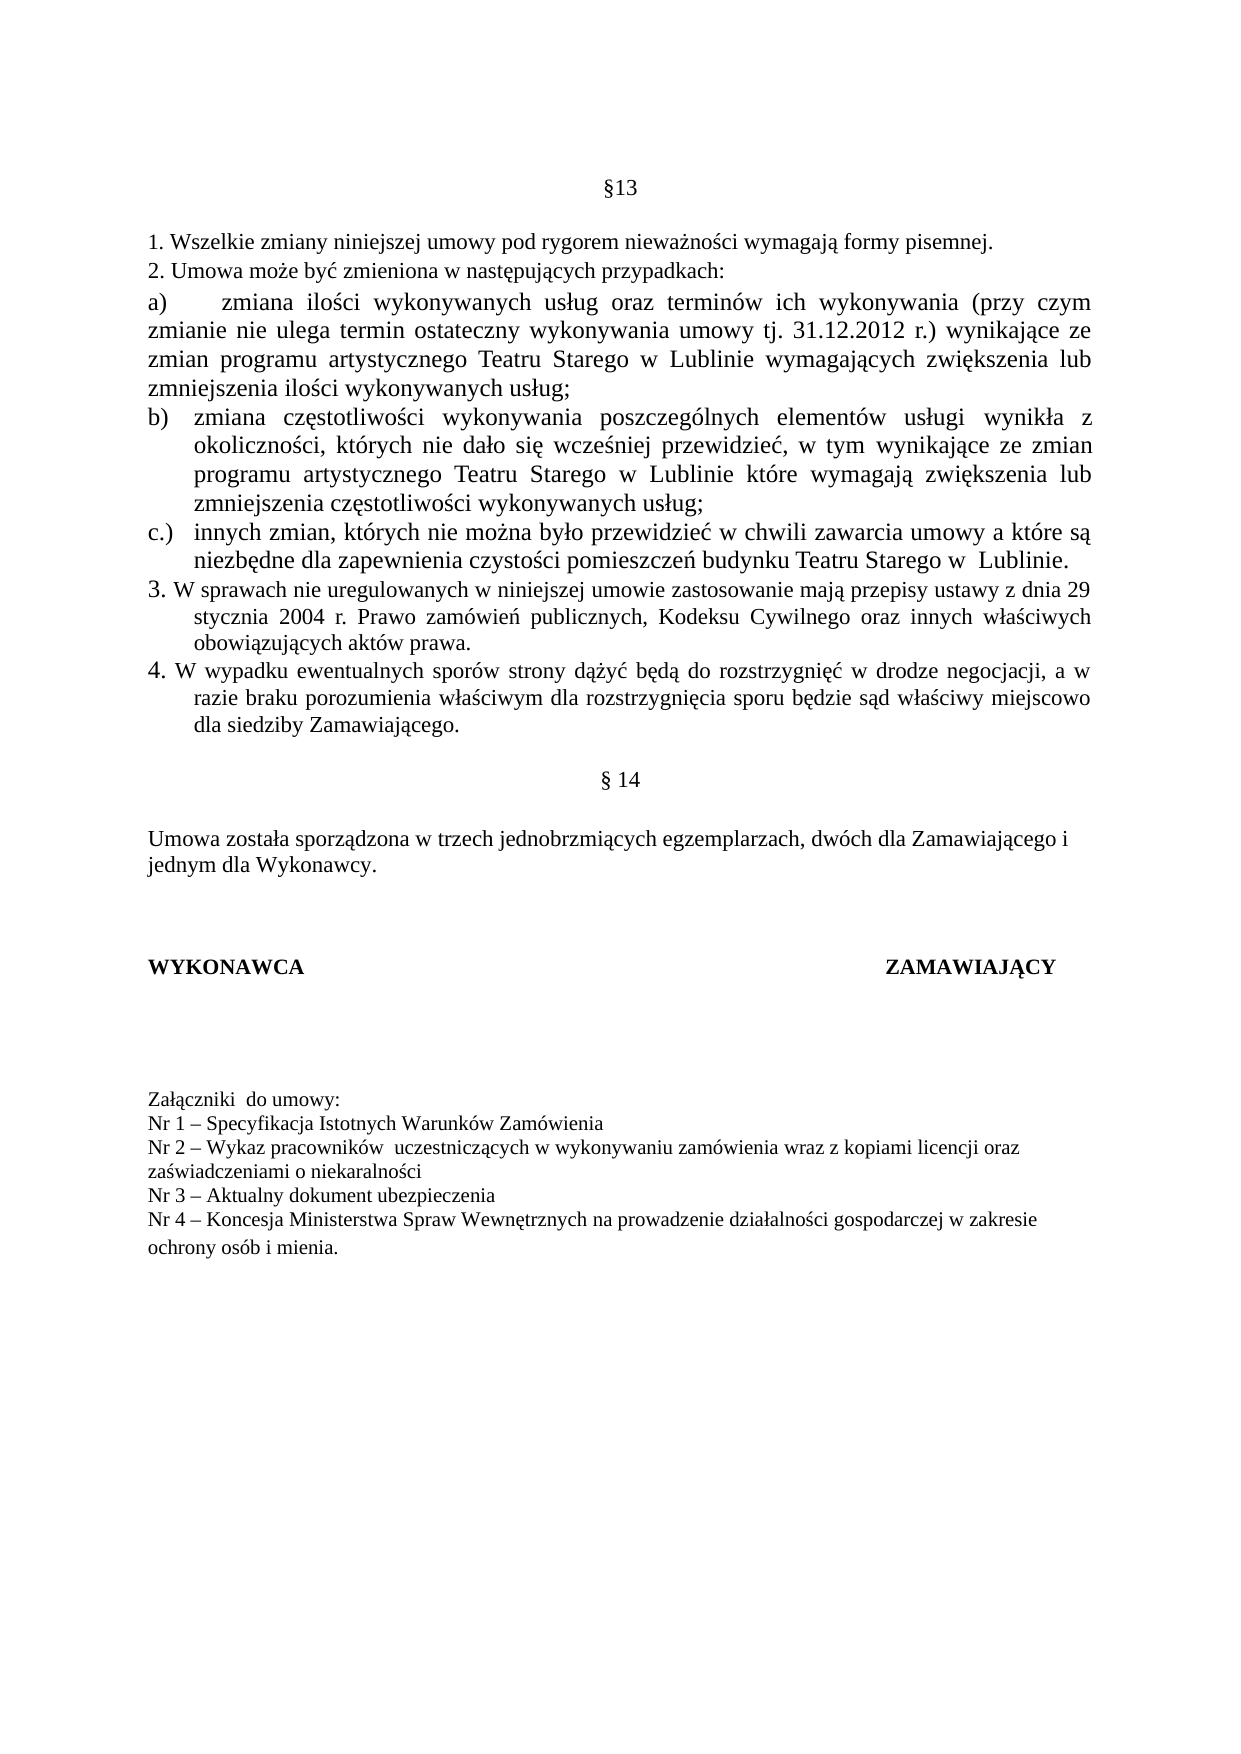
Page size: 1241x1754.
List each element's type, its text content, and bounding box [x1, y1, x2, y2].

list zmiana ilości wykonywanych usług oraz terminów ich wykonywania (przy czym zmianie nie ulega termin ostateczny wykonywania umowy tj. 31.12.2012 r.) wynikające ze zmian programu artystycznego Teatru Starego w Lublinie wymagających zwiększenia lub zmniejszenia ilości wykonywanych usług; [148, 287, 1093, 402]
text § 14 [148, 766, 1093, 793]
text Umowa została sporządzona w trzech jednobrzmiących egzemplarzach, dwóch dla Zamawiającego i jednym dla Wykonawcy. [148, 824, 1093, 877]
text Nr 2 – Wykaz pracowników uczestniczących w wykonywaniu zamówienia wraz z kopiami licencji oraz zaświadczeniami o niekaralności [148, 1135, 1093, 1183]
text 3. W sprawach nie uregulowanych w niniejszej umowie zastosowanie mają przepisy ustawy z dnia 29 stycznia 2004 r. Prawo zamówień publicznych, Kodeksu Cywilnego oraz innych właściwych obowiązujących aktów prawa. [148, 574, 1093, 656]
text Załączniki do umowy: [148, 1087, 1093, 1111]
text 2. Umowa może być zmieniona w następujących przypadkach: [148, 257, 1093, 284]
list zmiana częstotliwości wykonywania poszczególnych elementów usługi wynikła z okoliczności, których nie dało się wcześniej przewidzieć, w tym wynikające ze zmian programu artystycznego Teatru Starego w Lublinie które wymagają zwiększenia lub zmniejszenia częstotliwości wykonywanych usług; [148, 402, 1093, 517]
text c.) innych zmian, których nie można było przewidzieć w chwili zawarcia umowy a które są niezbędne dla zapewnienia czystości pomieszczeń budynku Teatru Starego w Lublinie. [148, 517, 1093, 574]
text Nr 3 – Aktualny dokument ubezpieczenia [148, 1183, 1093, 1207]
text 4. W wypadku ewentualnych sporów strony dążyć będą do rozstrzygnięć w drodze negocjacji, a w razie braku porozumienia właściwym dla rozstrzygnięcia sporu będzie sąd właściwy miejscowo dla siedziby Zamawiającego. [148, 656, 1093, 737]
text §13 [148, 174, 1093, 200]
text WYKONAWCA ZAMAWIAJĄCY [148, 954, 1093, 979]
text Nr 1 – Specyfikacja Istotnych Warunków Zamówienia [148, 1111, 1093, 1135]
text 1. Wszelkie zmiany niniejszej umowy pod rygorem nieważności wymagają formy pisemnej. [148, 228, 1093, 255]
text Nr 4 – Koncesja Ministerstwa Spraw Wewnętrznych na prowadzenie działalności gospodarczej w zakresie ochrony osób i mienia. [148, 1207, 1093, 1259]
